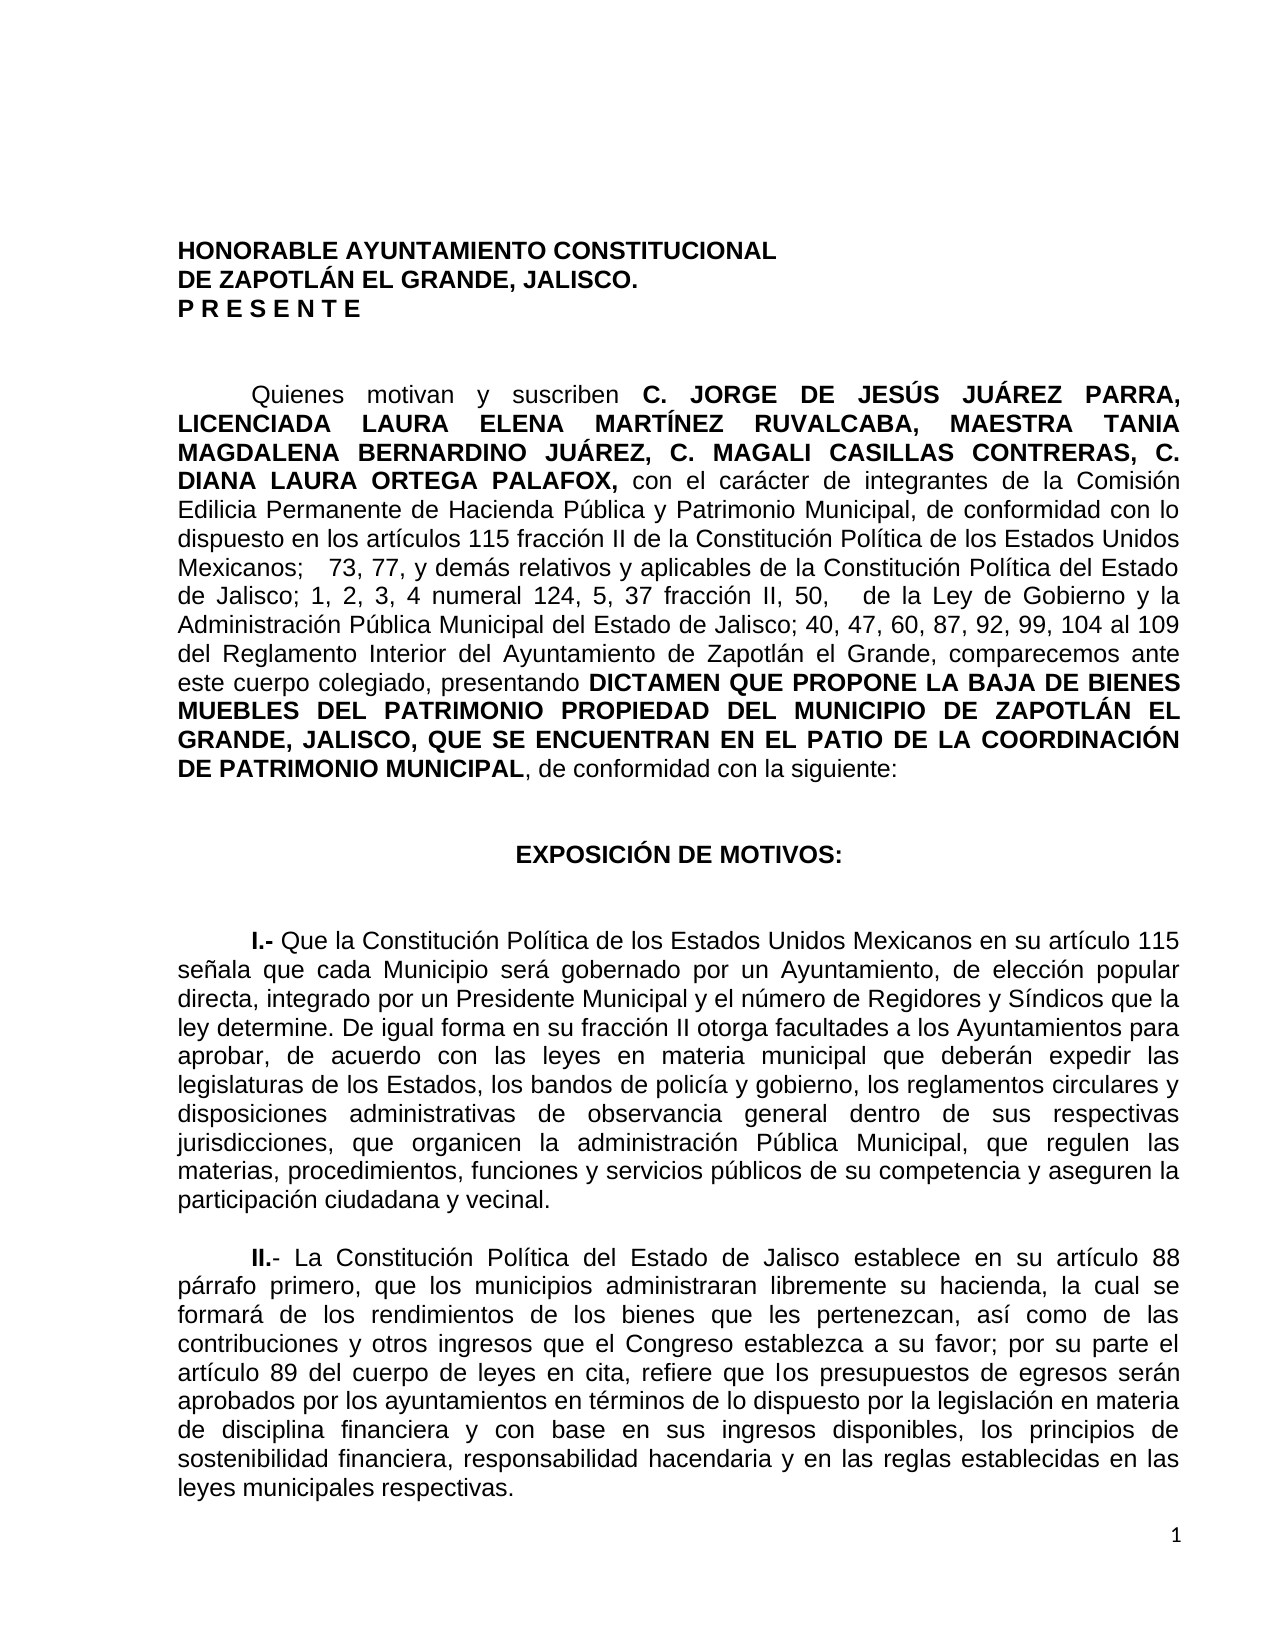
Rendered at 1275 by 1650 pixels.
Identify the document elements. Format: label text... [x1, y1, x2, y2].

text DE ZAPOTLÁN EL GRANDE, JALISCO. [177, 265, 1181, 294]
text EXPOSICIÓN DE MOTIVOS: [177, 840, 1181, 869]
text HONORABLE AYUNTAMIENTO CONSTITUCIONAL [177, 236, 1181, 265]
text P R E S E N T E [177, 294, 1181, 322]
text I.- Que la Constitución Política de los Estados Unidos Mexicanos en su artículo 115 señala que cada Municipio será gobernado por un Ayuntamiento, de elección popular directa, integrado por un Presidente Municipal y el número de Regidores y Síndicos que la ley determine. De igual forma en su fracción II otorga facultades a los Ayuntamientos para aprobar, de acuerdo con las leyes en materia municipal que deberán expedir las legislaturas de los Estados, los bandos de policía y gobierno, los reglamentos circulares y disposiciones administrativas de observancia general dentro de sus respectivas jurisdicciones, que organicen la administración Pública Municipal, que regulen las materias, procedimientos, funciones y servicios públicos de su competencia y aseguren la participación ciudadana y vecinal. [177, 926, 1181, 1214]
text II.- La Constitución Política del Estado de Jalisco establece en su artículo 88 párrafo primero, que los municipios administraran libremente su hacienda, la cual se formará de los rendimientos de los bienes que les pertenezcan, así como de las contribuciones y otros ingresos que el Congreso establezca a su favor; por su parte el artículo 89 del cuerpo de leyes en cita, refiere que los presupuestos de egresos serán aprobados por los ayuntamientos en términos de lo dispuesto por la legislación en materia de disciplina financiera y con base en sus ingresos disponibles, los principios de sostenibilidad financiera, responsabilidad hacendaria y en las reglas establecidas en las leyes municipales respectivas. [177, 1242, 1181, 1501]
text Quienes motivan y suscriben C. JORGE DE JESÚS JUÁREZ PARRA, LICENCIADA LAURA ELENA MARTÍNEZ RUVALCABA, MAESTRA TANIA MAGDALENA BERNARDINO JUÁREZ, C. MAGALI CASILLAS CONTRERAS, C. DIANA LAURA ORTEGA PALAFOX, con el carácter de integrantes de la Comisión Edilicia Permanente de Hacienda Pública y Patrimonio Municipal, de conformidad con lo dispuesto en los artículos 115 fracción II de la Constitución Política de los Estados Unidos Mexicanos; 73, 77, y demás relativos y aplicables de la Constitución Política del Estado de Jalisco; 1, 2, 3, 4 numeral 124, 5, 37 fracción II, 50, de la Ley de Gobierno y la Administración Pública Municipal del Estado de Jalisco; 40, 47, 60, 87, 92, 99, 104 al 109 del Reglamento Interior del Ayuntamiento de Zapotlán el Grande, comparecemos ante este cuerpo colegiado, presentando DICTAMEN QUE PROPONE LA BAJA DE BIENES MUEBLES DEL PATRIMONIO PROPIEDAD DEL MUNICIPIO DE ZAPOTLÁN EL GRANDE, JALISCO, QUE SE ENCUENTRAN EN EL PATIO DE LA COORDINACIÓN DE PATRIMONIO MUNICIPAL, de conformidad con la siguiente: [177, 380, 1181, 782]
